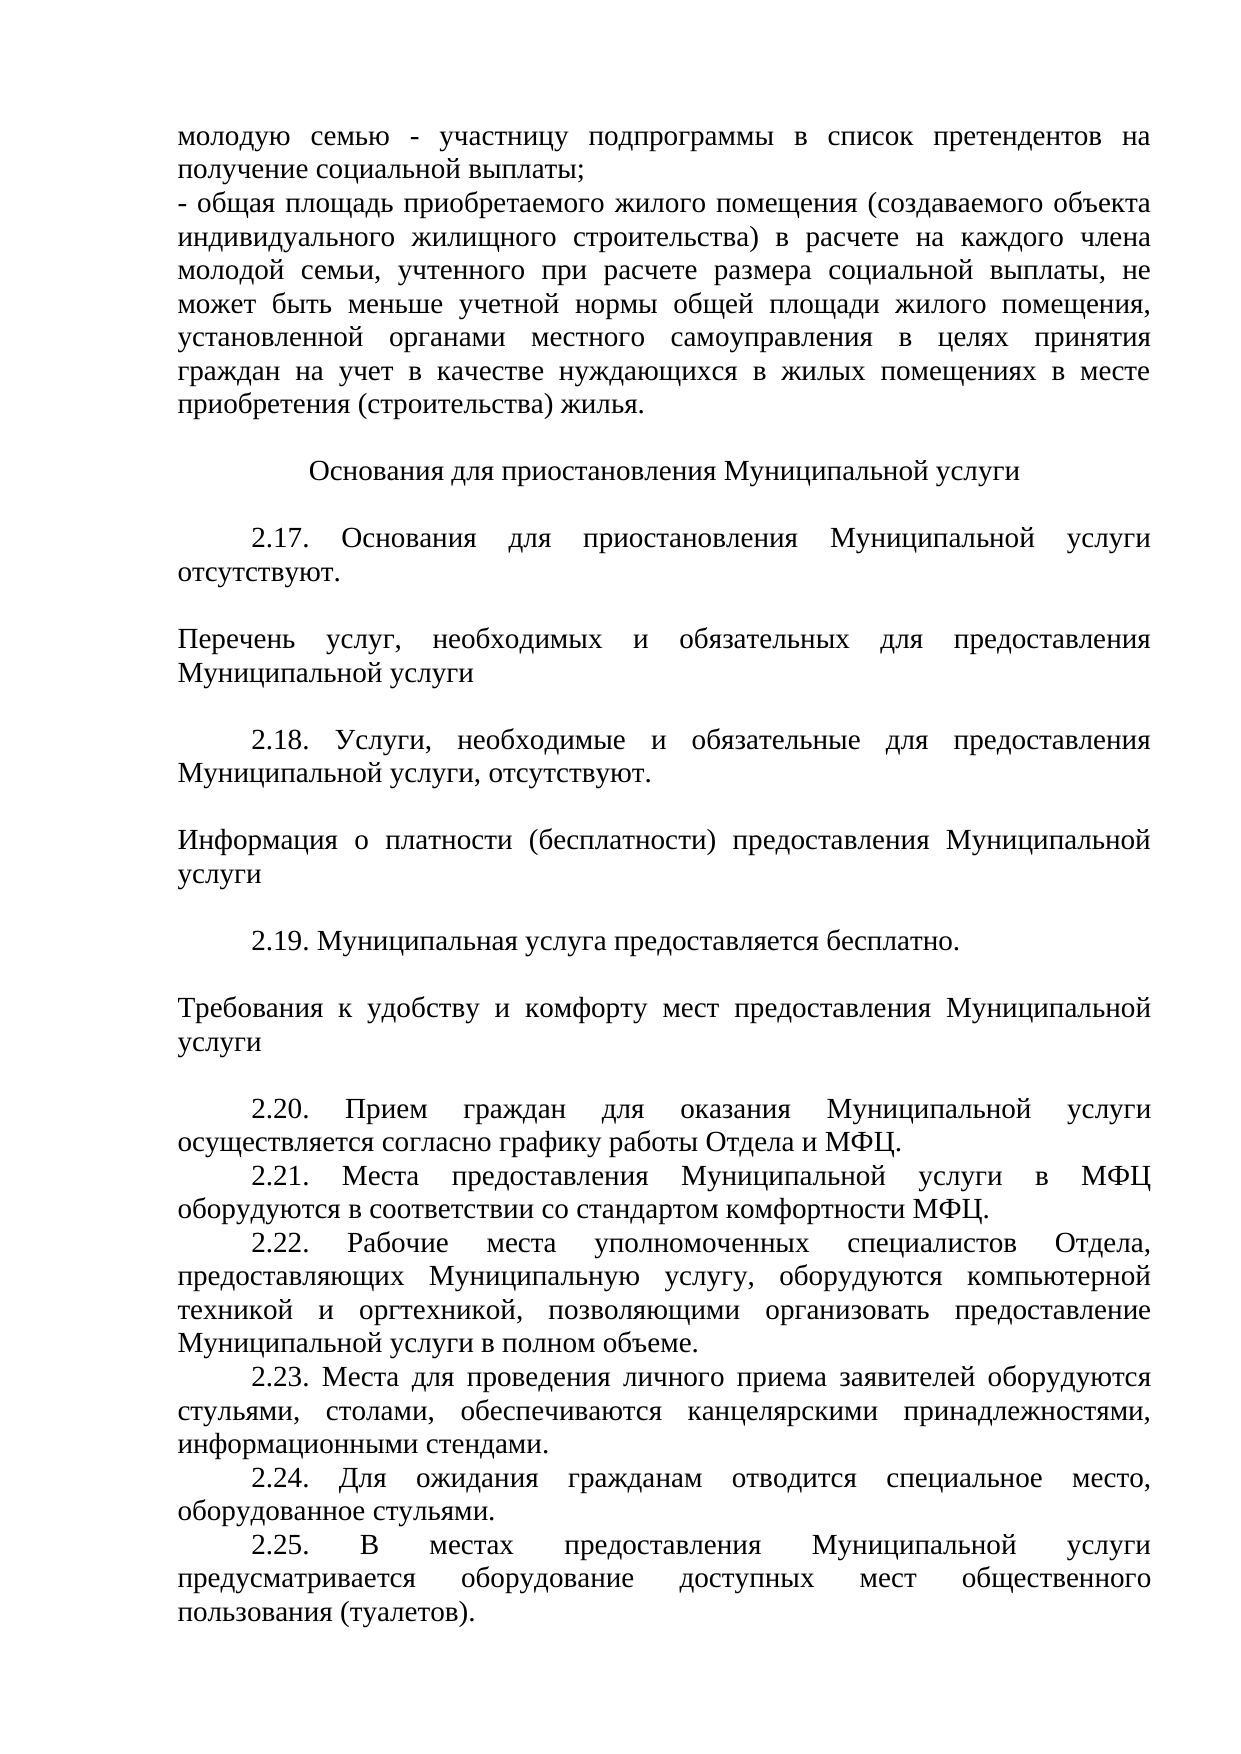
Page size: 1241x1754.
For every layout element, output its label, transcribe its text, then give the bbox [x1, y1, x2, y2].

text 2.23. Места для проведения личного приема заявителей оборудуются стульями, столами, обеспечиваются канцелярскими принадлежностями, информационными стендами. [177, 1359, 1152, 1460]
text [177, 118, 1152, 185]
text 2.19. Муниципальная услуга предоставляется бесплатно. [177, 923, 1152, 957]
text 2.24. Для ожидания гражданам отводится специальное место, оборудованное стульями. [177, 1460, 1152, 1527]
text Требования к удобству и комфорту мест предоставления Муниципальной услуги [177, 990, 1152, 1057]
text 2.22. Рабочие места уполномоченных специалистов Отдела, предоставляющих Муниципальную услугу, оборудуются компьютерной техникой и оргтехникой, позволяющими организовать предоставление Муниципальной услуги в полном объеме. [177, 1225, 1152, 1359]
text Перечень услуг, необходимых и обязательных для предоставления Муниципальной услуги [177, 621, 1152, 688]
text 2.20. Прием граждан для оказания Муниципальной услуги осуществляется согласно графику работы Отдела и МФЦ. [177, 1091, 1152, 1158]
text 2.17. Основания для приостановления Муниципальной услуги отсутствуют. [177, 521, 1152, 588]
text Основания для приостановления Муниципальной услуги [177, 453, 1152, 487]
text 2.18. Услуги, необходимые и обязательные для предоставления Муниципальной услуги, отсутствуют. [177, 722, 1152, 789]
text 2.21. Места предоставления Муниципальной услуги в МФЦ оборудуются в соответствии со стандартом комфортности МФЦ. [177, 1158, 1152, 1225]
text - общая площадь приобретаемого жилого помещения (создаваемого объекта индивидуального жилищного строительства) в расчете на каждого члена молодой семьи, учтенного при расчете размера социальной выплаты, не может быть меньше учетной нормы общей площади жилого помещения, установленной органами местного самоуправления в целях принятия граждан на учет в качестве нуждающихся в жилых помещениях в месте приобретения (строительства) жилья. [177, 185, 1152, 420]
text 2.25. В местах предоставления Муниципальной услуги предусматривается оборудование доступных мест общественного пользования (туалетов). [177, 1527, 1152, 1627]
text Информация о платности (бесплатности) предоставления Муниципальной услуги [177, 822, 1152, 889]
